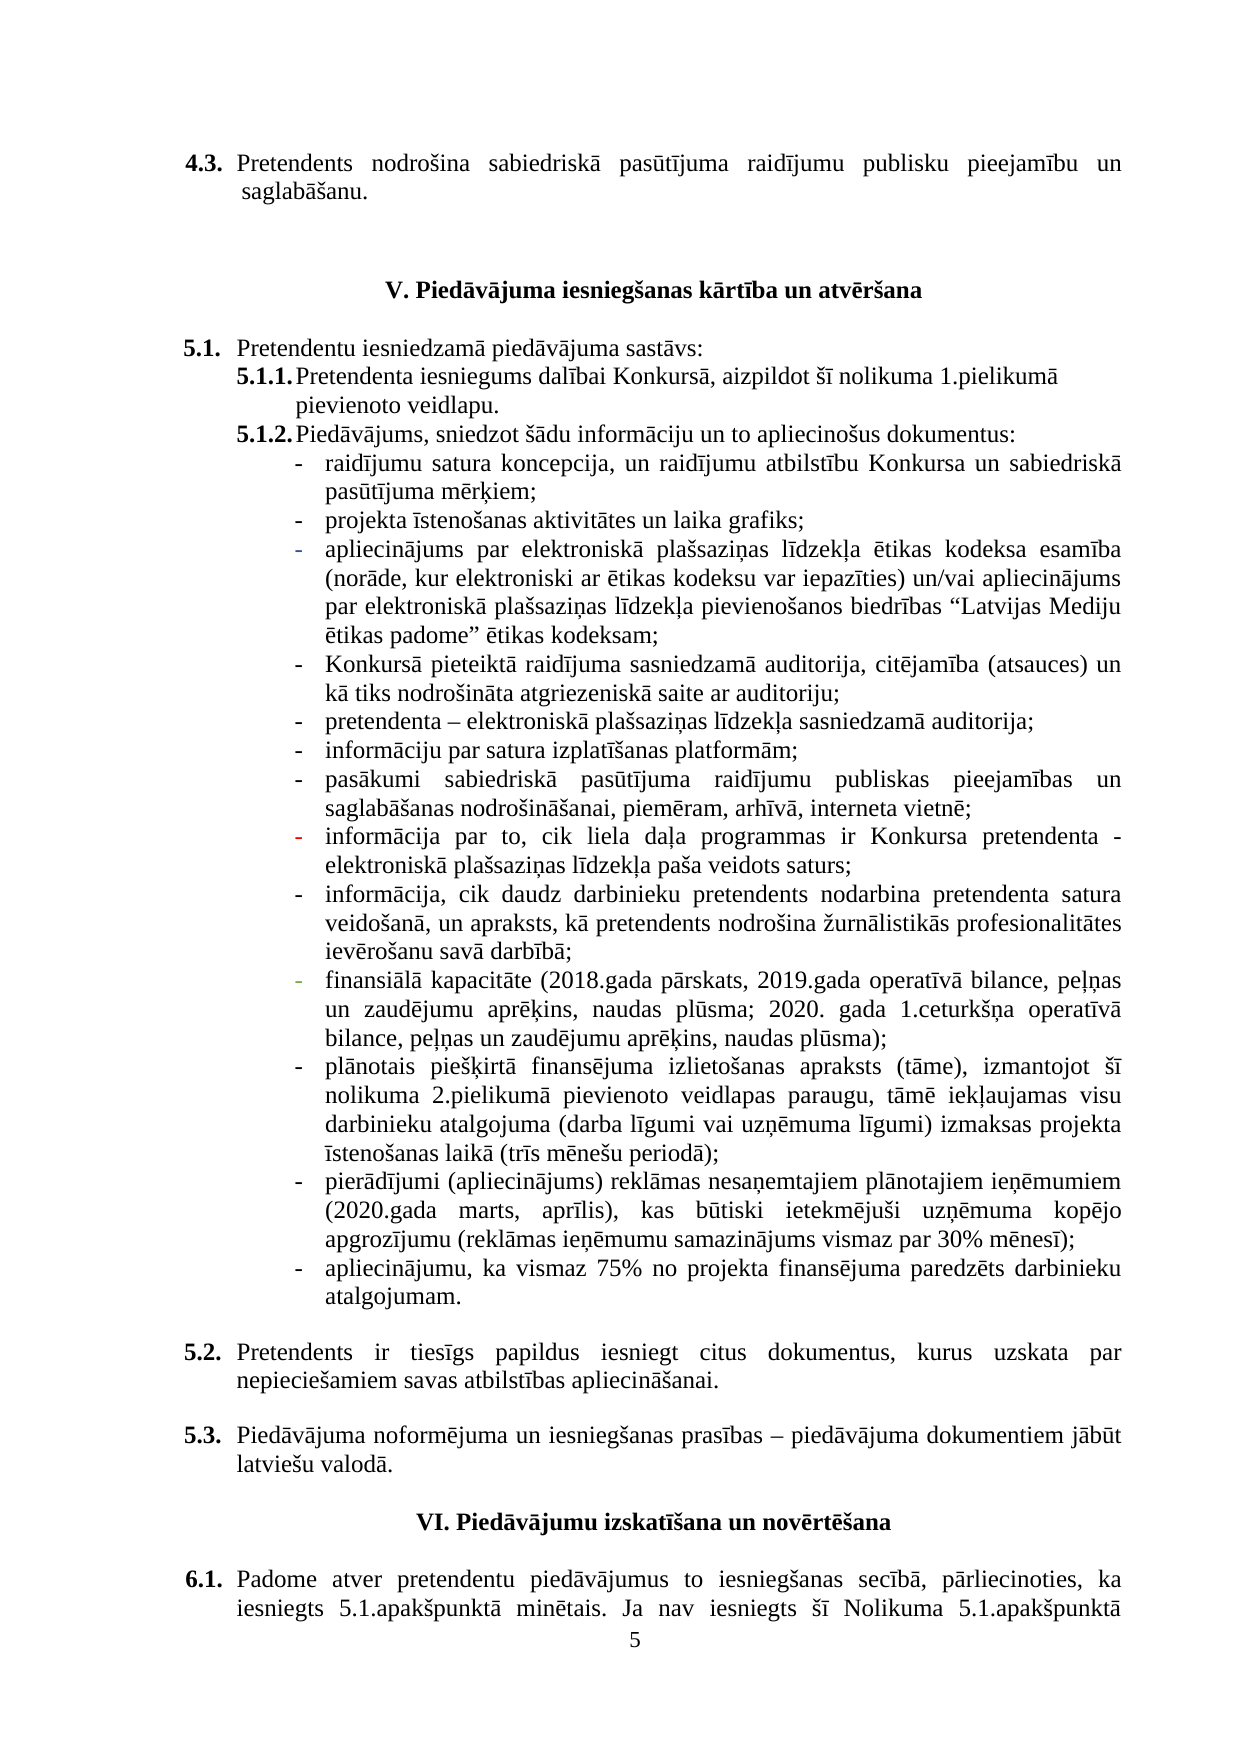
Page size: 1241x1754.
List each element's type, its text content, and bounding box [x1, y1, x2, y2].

list plānotais piešķirtā finansējuma izlietošanas apraksts (tāme), izmantojot šī nolikuma 2.pielikumā pievienoto veidlapas paraugu, tāmē iekļaujamas visu darbinieku atalgojuma (darba līgumi vai uzņēmuma līgumi) izmaksas projekta īstenošanas laikā (trīs mēnešu periodā); [294, 1051, 1122, 1166]
list projekta īstenošanas aktivitātes un laika grafiks; [294, 505, 1122, 534]
list pasākumi sabiedriskā pasūtījuma raidījumu publiskas pieejamības un saglabāšanas nodrošināšanai, piemēram, arhīvā, interneta vietnē; [294, 764, 1122, 821]
list apliecinājumu, ka vismaz 75% no projekta finansējuma paredzēts darbinieku atalgojumam. [294, 1253, 1122, 1310]
list informācija, cik daudz darbinieku pretendents nodarbina pretendenta satura veidošanā, un apraksts, kā pretendents nodrošina žurnālistikās profesionalitātes ievērošanu savā darbībā; [294, 879, 1122, 965]
list pretendenta – elektroniskā plašsaziņas līdzekļa sasniedzamā auditorija; [294, 706, 1122, 735]
list Piedāvājuma noformējuma un iesniegšanas prasības – piedāvājuma dokumentiem jābūt latviešu valodā. [184, 1420, 1122, 1478]
list Pretendenta iesniegums dalībai Konkursā, aizpildot šī nolikuma 1.pielikumā pievienoto veidlapu. [236, 361, 1122, 419]
list informācija par to, cik liela daļa programmas ir Konkursa pretendenta - elektroniskā plašsaziņas līdzekļa paša veidots saturs; [294, 821, 1122, 879]
list Pretendents ir tiesīgs papildus iesniegt citus dokumentus, kurus uzskata par nepieciešamiem savas atbilstības apliecināšanai. [184, 1337, 1122, 1394]
list Pretendentu iesniedzamā piedāvājuma sastāvs: [183, 333, 1122, 361]
list Konkursā pieteiktā raidījuma sasniedzamā auditorija, citējamība (atsauces) un kā tiks nodrošināta atgriezeniskā saite ar auditoriju; [294, 649, 1122, 706]
list informāciju par satura izplatīšanas platformām; [294, 735, 1122, 764]
list Pretendents nodrošina sabiedriskā pasūtījuma raidījumu publisku pieejamību un saglabāšanu. [185, 148, 1122, 205]
list Piedāvājums, sniedzot šādu informāciju un to apliecinošus dokumentus: [236, 419, 1122, 448]
text V. Piedāvājuma iesniegšanas kārtība un atvēršana [185, 275, 1122, 304]
list pierādījumi (apliecinājums) reklāmas nesaņemtajiem plānotajiem ieņēmumiem (2020.gada marts, aprīlis), kas būtiski ietekmējuši uzņēmuma kopējo apgrozījumu (reklāmas ieņēmumu samazinājums vismaz par 30% mēnesī); [294, 1166, 1122, 1253]
list apliecinājums par elektroniskā plašsaziņas līdzekļa ētikas kodeksa esamība (norāde, kur elektroniski ar ētikas kodeksu var iepazīties) un/vai apliecinājums par elektroniskā plašsaziņas līdzekļa pievienošanos biedrības “Latvijas Mediju ētikas padome” ētikas kodeksam; [294, 534, 1122, 649]
list raidījumu satura koncepcija, un raidījumu atbilstību Konkursa un sabiedriskā pasūtījuma mērķiem; [294, 448, 1122, 505]
list finansiālā kapacitāte (2018.gada pārskats, 2019.gada operatīvā bilance, peļņas un zaudējumu aprēķins, naudas plūsma; 2020. gada 1.ceturkšņa operatīvā bilance, peļņas un zaudējumu aprēķins, naudas plūsma); [294, 965, 1122, 1051]
text VI. Piedāvājumu izskatīšana un novērtēšana [185, 1507, 1122, 1535]
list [185, 1564, 1122, 1622]
